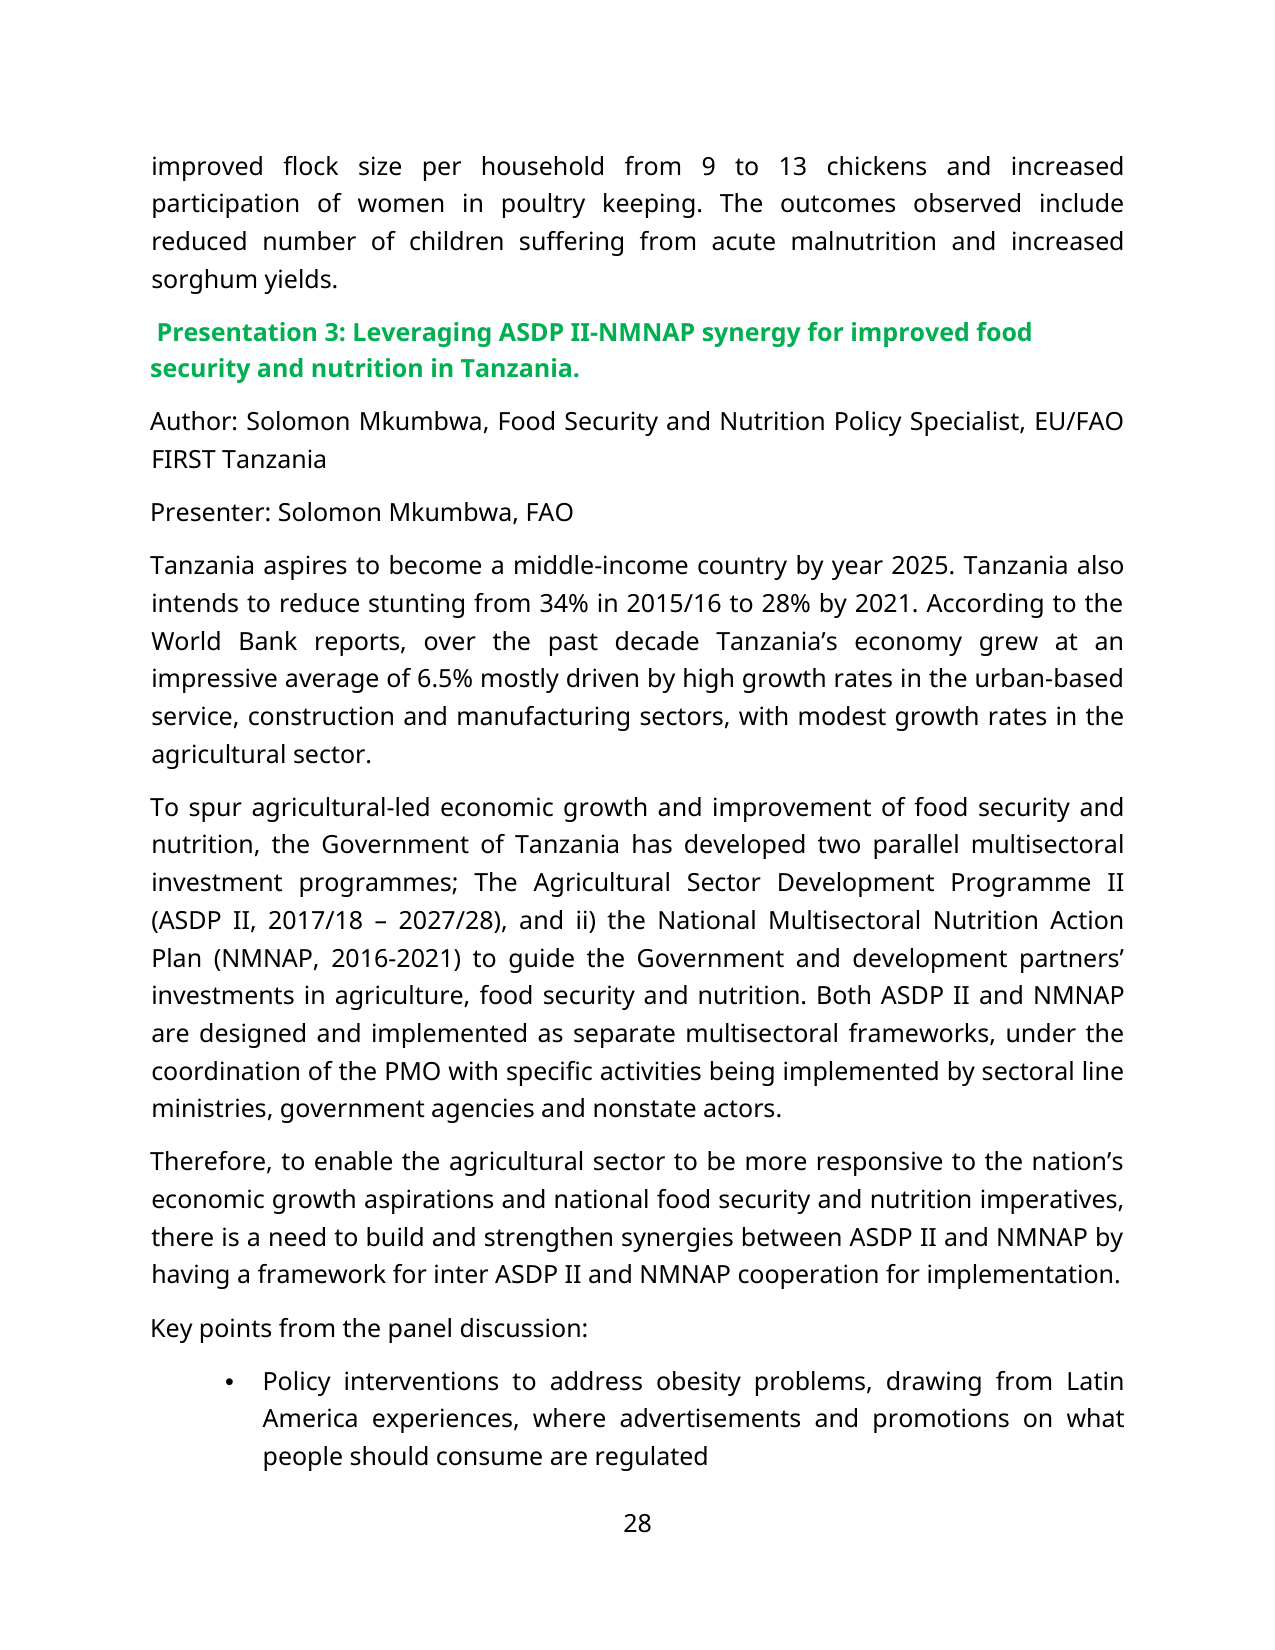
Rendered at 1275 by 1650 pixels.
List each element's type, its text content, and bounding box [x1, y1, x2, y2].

text Presentation 3: Leveraging ASDP II-NMNAP synergy for improved food security and nutrition in Tanzania. [150, 314, 1125, 385]
text Key points from the panel discussion: [150, 1310, 1125, 1344]
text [150, 148, 1125, 295]
text Author: Solomon Mkumbwa, Food Security and Nutrition Policy Specialist, EU/FAO FIRST Tanzania [150, 404, 1125, 476]
list Policy interventions to address obesity problems, drawing from Latin America experiences, where advertisements and promotions on what people should consume are regulated [225, 1363, 1125, 1473]
text Presenter: Solomon Mkumbwa, FAO [150, 495, 1125, 529]
text Tanzania aspires to become a middle-income country by year 2025. Tanzania also intends to reduce stunting from 34% in 2015/16 to 28% by 2021. According to the World Bank reports, over the past decade Tanzania’s economy grew at an impressive average of 6.5% mostly driven by high growth rates in the urban-based service, construction and manufacturing sectors, with modest growth rates in the agricultural sector. [150, 548, 1125, 770]
text To spur agricultural-led economic growth and improvement of food security and nutrition, the Government of Tanzania has developed two parallel multisectoral investment programmes; The Agricultural Sector Development Programme II (ASDP II, 2017/18 – 2027/28), and ii) the National Multisectoral Nutrition Action Plan (NMNAP, 2016-2021) to guide the Government and development partners’ investments in agriculture, food security and nutrition. Both ASDP II and NMNAP are designed and implemented as separate multisectoral frameworks, under the coordination of the PMO with specific activities being implemented by sectoral line ministries, government agencies and nonstate actors. [150, 789, 1125, 1125]
text Therefore, to enable the agricultural sector to be more responsive to the nation’s economic growth aspirations and national food security and nutrition imperatives, there is a need to build and strengthen synergies between ASDP II and NMNAP by having a framework for inter ASDP II and NMNAP cooperation for implementation. [150, 1144, 1125, 1291]
